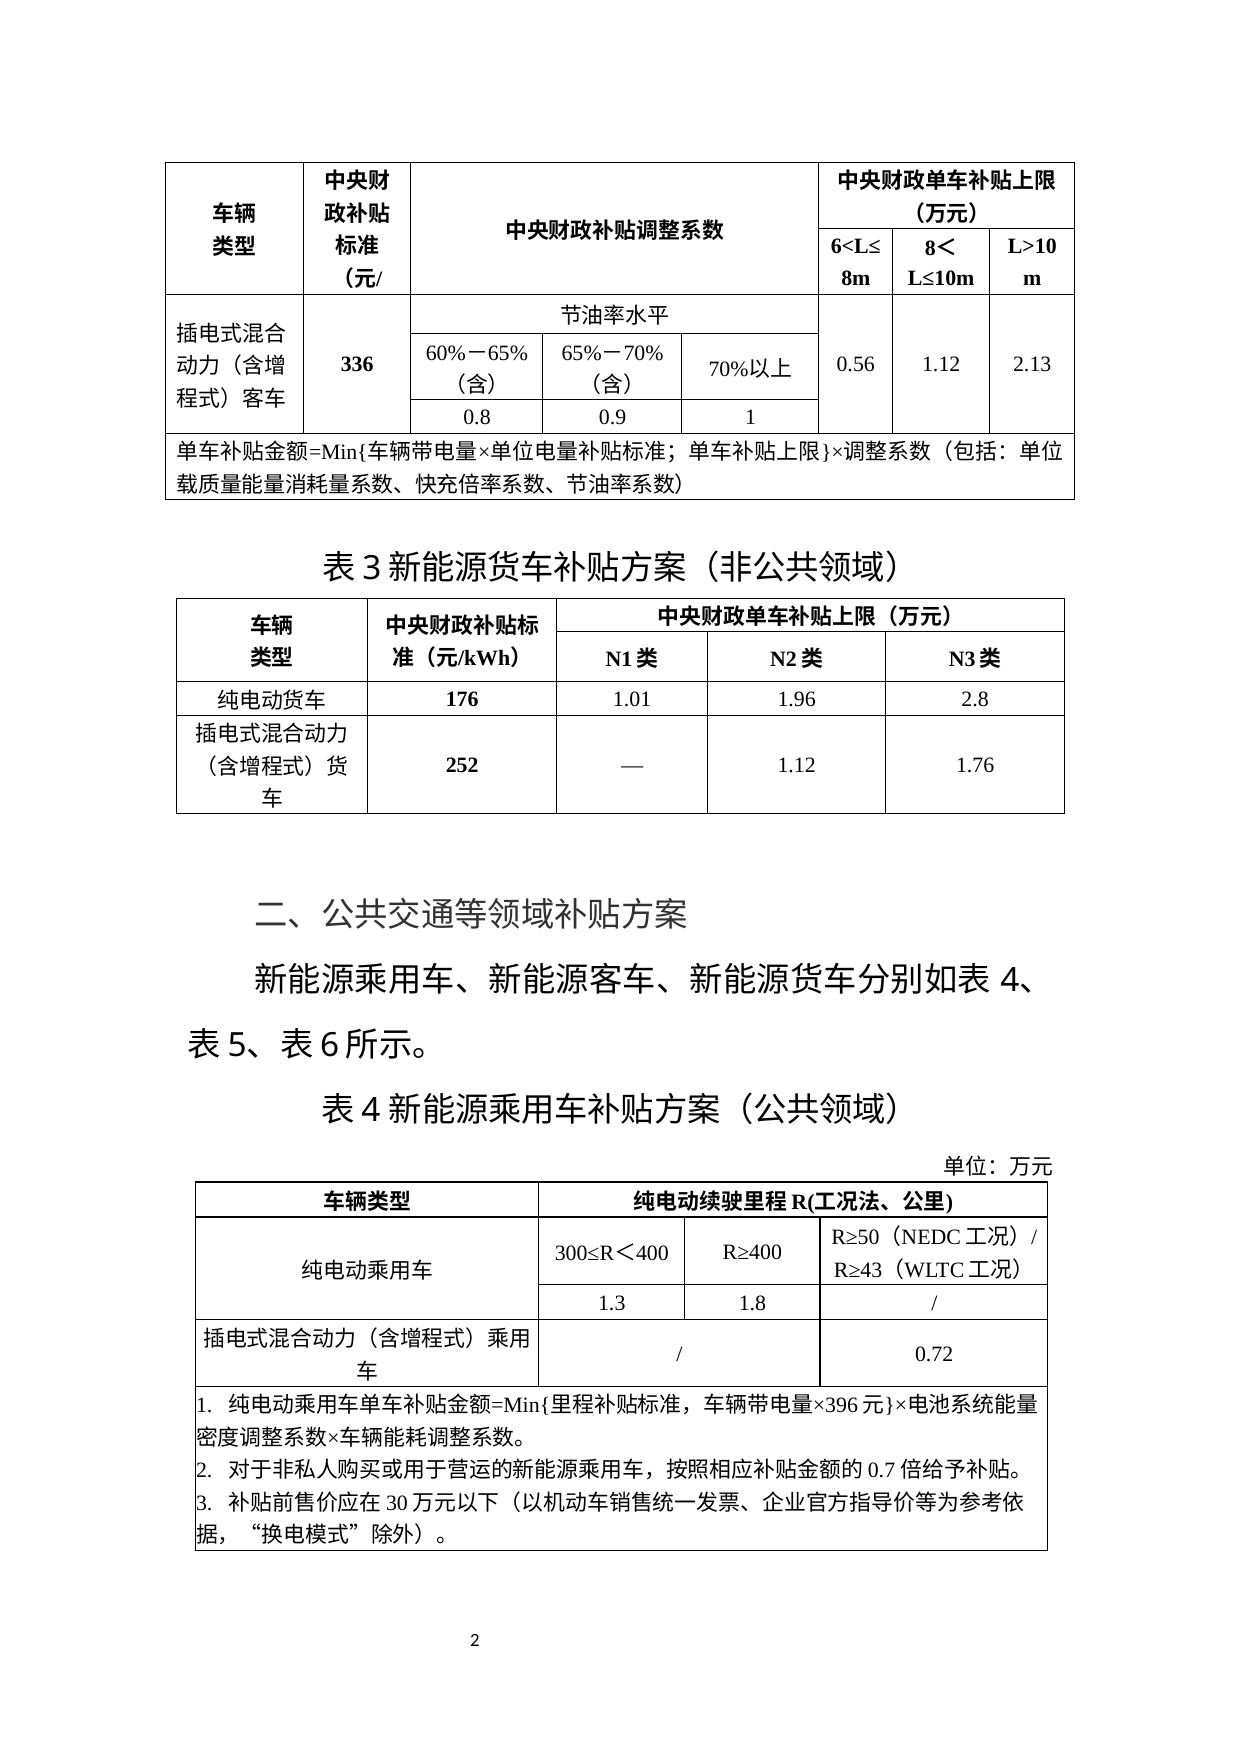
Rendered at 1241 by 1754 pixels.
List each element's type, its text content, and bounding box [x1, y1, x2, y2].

list 表4 新能源乘用车补贴方案（公共领域） [187, 1074, 1053, 1133]
table_cell 0.72 [821, 1320, 1047, 1386]
table_header 中央财政单车补贴上限（万元） [819, 163, 1074, 228]
table_cell 0.9 [543, 400, 681, 433]
text 表3新能源货车补贴方案（非公共领域） [187, 532, 1053, 597]
table_cell 0.8 [411, 400, 542, 433]
table_cell / [821, 1285, 1047, 1319]
text 新能源乘用车、新能源客车、新能源货车分别如表4、表5、表6所示。 [187, 944, 1053, 1074]
table_cell 插电式混合动力（含增程式）客车 [166, 295, 303, 433]
table_cell 6<L≤8m [819, 229, 892, 294]
table_cell 1.76 [886, 716, 1064, 813]
table_cell / [539, 1320, 819, 1386]
table_cell 65%－70%（含） [543, 334, 681, 399]
table_header 中央财政补贴标准（元/kWh） [304, 163, 410, 294]
table_header 中央财政补贴调整系数 [411, 163, 818, 294]
table_cell 1.3 [539, 1285, 684, 1319]
table_cell L>10m [990, 229, 1074, 294]
table_cell 336 [304, 295, 410, 433]
table_header 中央财政单车补贴上限（万元） [557, 599, 1064, 631]
table_cell 2.8 [886, 682, 1064, 715]
table_cell N2类 [708, 632, 885, 681]
table_cell 8＜L≤10m [893, 229, 989, 294]
table_header 车辆 类型 [166, 163, 303, 294]
table_cell 1.8 [685, 1285, 819, 1319]
table_cell R≥400 [685, 1218, 819, 1284]
table_cell N3类 [886, 632, 1064, 681]
table_cell 纯电动乘用车 [196, 1218, 538, 1319]
table_header 车辆类型 [196, 1183, 538, 1216]
table_cell 1.01 [557, 682, 707, 715]
table_cell 60%－65%（含） [411, 334, 542, 399]
table_cell 252 [368, 716, 556, 813]
table_cell N1类 [557, 632, 707, 681]
table_cell 1 [682, 400, 818, 433]
text 单位：万元 [187, 1149, 1053, 1181]
table_cell 2.13 [990, 295, 1074, 433]
table_cell 单车补贴金额=Min{车辆带电量×单位电量补贴标准；单车补贴上限}×调整系数（包括：单位载质量能量消耗量系数、快充倍率系数、节油率系数） [166, 434, 1074, 499]
table_cell 纯电动货车 [177, 682, 367, 715]
table_cell 纯电动乘用车单车补贴金额=Min{里程补贴标准，车辆带电量×396元}×电池系统能量密度调整系数×车辆能耗调整系数。 对于非私人购买或用于营运的新能源乘用车，按照相应补贴金额的 0.7 倍给予补贴。 补贴前售价应在30万元以下（以机动车销售统一发票、企业官方指导价等为参考依据，“换电模式”除外）。 [196, 1387, 1047, 1549]
table_cell 300≤R＜400 [539, 1218, 684, 1284]
table_cell 176 [368, 682, 556, 715]
table_header 纯电动续驶里程R(工况法、公里) [539, 1183, 1047, 1216]
table_cell 插电式混合动力（含增程式）乘用车 [196, 1320, 538, 1386]
text 二、公共交通等领域补贴方案 [187, 879, 1053, 944]
table_cell 插电式混合动力（含增程式）货车 [177, 716, 367, 813]
table_cell 1.96 [708, 682, 885, 715]
table_header 中央财政补贴标准（元/kWh） [368, 599, 556, 681]
table_cell 0.56 [819, 295, 892, 433]
table_cell R≥50（NEDC工况）/ R≥43（WLTC工况） [821, 1218, 1047, 1284]
table_cell 节油率水平 [411, 295, 818, 333]
table_cell 70%以上 [682, 334, 818, 399]
table_cell 1.12 [708, 716, 885, 813]
table_cell 1.12 [893, 295, 989, 433]
table_header 车辆 类型 [177, 599, 367, 681]
table_cell — [557, 716, 707, 813]
